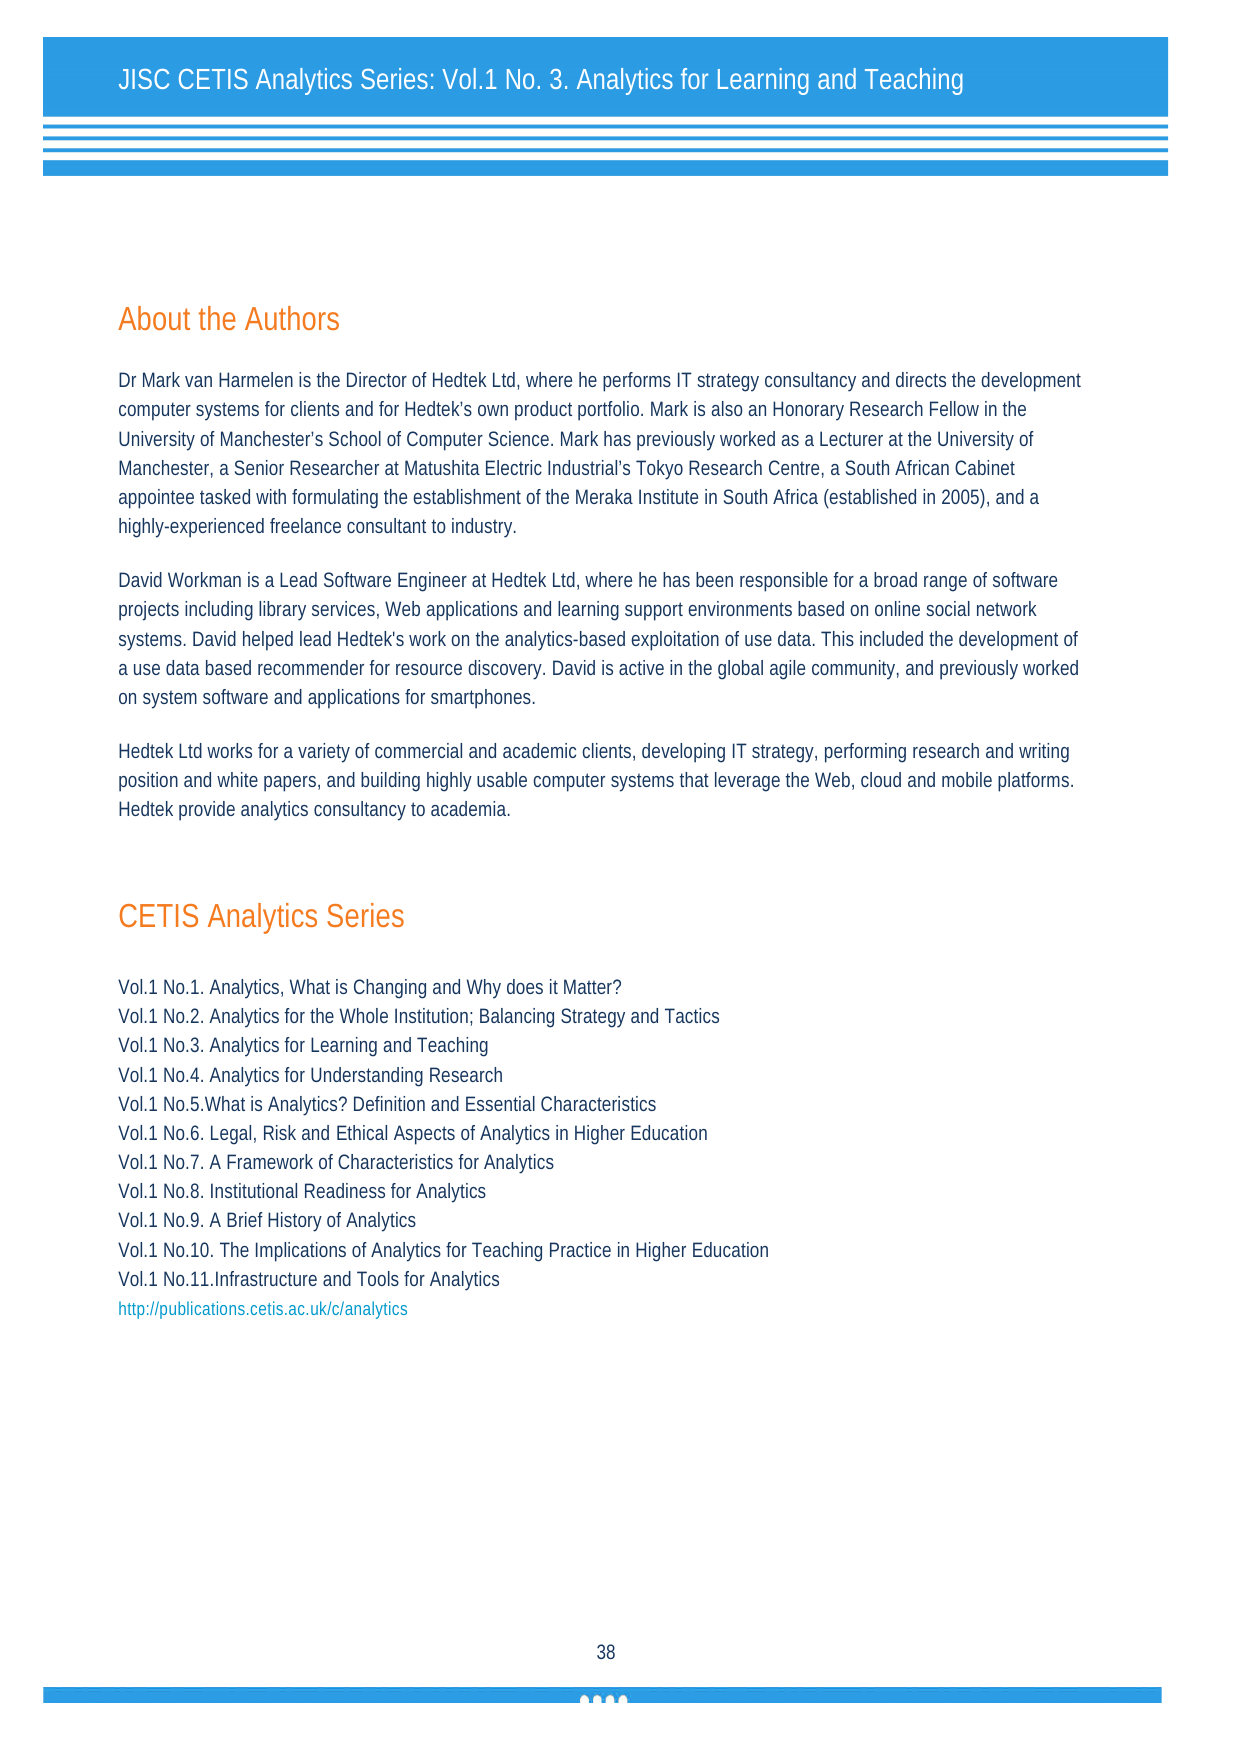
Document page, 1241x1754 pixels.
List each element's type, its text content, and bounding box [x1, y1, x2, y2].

subtitle About the Authors [118, 300, 1088, 338]
subtitle CETIS Analytics Series [118, 896, 1088, 934]
picture [43, 37, 1169, 176]
text David Workman is a Lead Software Engineer at Hedtek Ltd, where he has been responsible for a broad range of software projects including library services, Web applications and learning support environments based on online social network systems. David helped lead Hedtek's work on the analytics-based exploitation of use data. This included the development of a use data based recommender for resource discovery. David is active in the global agile community, and previously worked on system software and applications for smartphones. [118, 563, 1088, 709]
text Dr Mark van Harmelen is the Director of Hedtek Ltd, where he performs IT strategy consultancy and directs the development computer systems for clients and for Hedtek’s own product portfolio. Mark is also an Honorary Research Fellow in the University of Manchester’s School of Computer Science. Mark has previously worked as a Lecturer at the University of Manchester, a Senior Researcher at Matushita Electric Industrial’s Tokyo Research Centre, a South African Cabinet appointee tasked with formulating the establishment of the Meraka Institute in South Africa (established in 2005), and a highly-experienced freelance consultant to industry. [118, 363, 1088, 538]
text Vol.1 No.1. Analytics, What is Changing and Why does it Matter? Vol.1 No.2. Analytics for the Whole Institution; Balancing Strategy and Tactics Vol.1 No.3. Analytics for Learning and Teaching Vol.1 No.4. Analytics for Understanding Research Vol.1 No.5.What is Analytics? Definition and Essential Characteristics Vol.1 No.6. Legal, Risk and Ethical Aspects of Analytics in Higher Education Vol.1 No.7. A Framework of Characteristics for Analytics Vol.1 No.8. Institutional Readiness for Analytics Vol.1 No.9. A Brief History of Analytics Vol.1 No.10. The Implications of Analytics for Teaching Practice in Higher Education Vol.1 No.11.Infrastructure and Tools for Analytics http://publications.cetis.ac.uk/c/analytics [118, 941, 1088, 1349]
text Hedtek Ltd works for a variety of commercial and academic clients, developing IT strategy, performing research and writing position and white papers, and building highly usable computer systems that leverage the Web, cloud and mobile platforms. Hedtek provide analytics consultancy to academia. [118, 734, 1088, 821]
picture [43, 1687, 1162, 1703]
